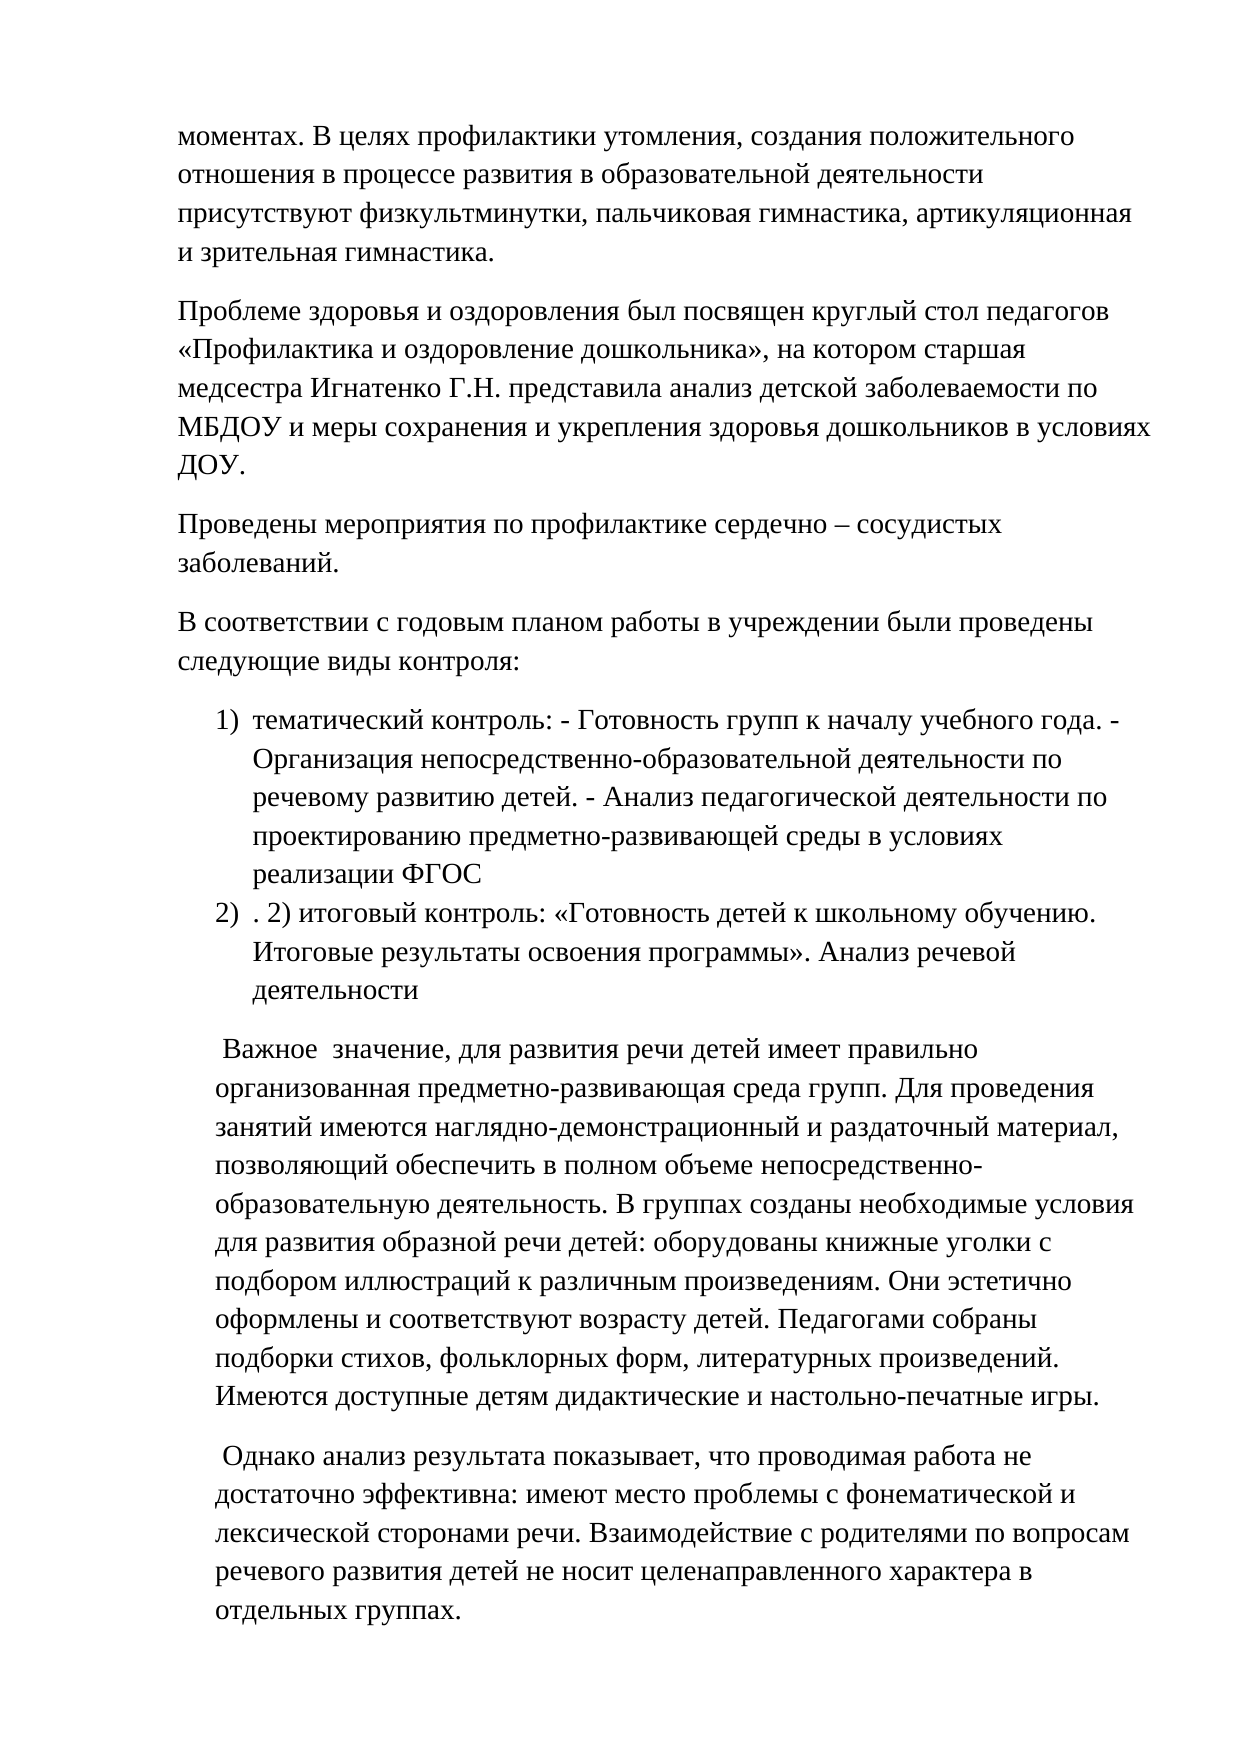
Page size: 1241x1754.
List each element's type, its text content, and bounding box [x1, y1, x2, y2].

list тематический контроль: - Готовность групп к началу учебного года. - Организация непосредственно-образовательной деятельности по речевому развитию детей. - Анализ педагогической деятельности по проектированию предметно-развивающей среды в условиях реализации ФГОС [215, 702, 1152, 890]
text В соответствии с годовым планом работы в учреждении были проведены следующие виды контроля: [177, 604, 1152, 677]
text Однако анализ результата показывает, что проводимая работа не достаточно эффективна: имеют место проблемы с фонематической и лексической сторонами речи. Взаимодействие с родителями по вопросам речевого развития детей не носит целенаправленного характера в отдельных группах. [215, 1438, 1152, 1626]
list . 2) итоговый контроль: «Готовность детей к школьному обучению. Итоговые результаты освоения программы». Анализ речевой деятельности [215, 895, 1152, 1006]
text Проблеме здоровья и оздоровления был посвящен круглый стол педагогов «Профилактика и оздоровление дошкольника», на котором старшая медсестра Игнатенко Г.Н. представила анализ детской заболеваемости по МБДОУ и меры сохранения и укрепления здоровья дошкольников в условиях ДОУ. [177, 293, 1152, 481]
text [177, 118, 1152, 267]
text Проведены мероприятия по профилактике сердечно – сосудистых заболеваний. [177, 507, 1152, 579]
text Важное значение, для развития речи детей имеет правильно организованная предметно-развивающая среда групп. Для проведения занятий имеются наглядно-демонстрационный и раздаточный материал, позволяющий обеспечить в полном объеме непосредственно-образовательную деятельность. В группах созданы необходимые условия для развития образной речи детей: оборудованы книжные уголки с подбором иллюстраций к различным произведениям. Они эстетично оформлены и соответствуют возрасту детей. Педагогами собраны подборки стихов, фольклорных форм, литературных произведений. Имеются доступные детям дидактические и настольно-печатные игры. [215, 1032, 1152, 1412]
